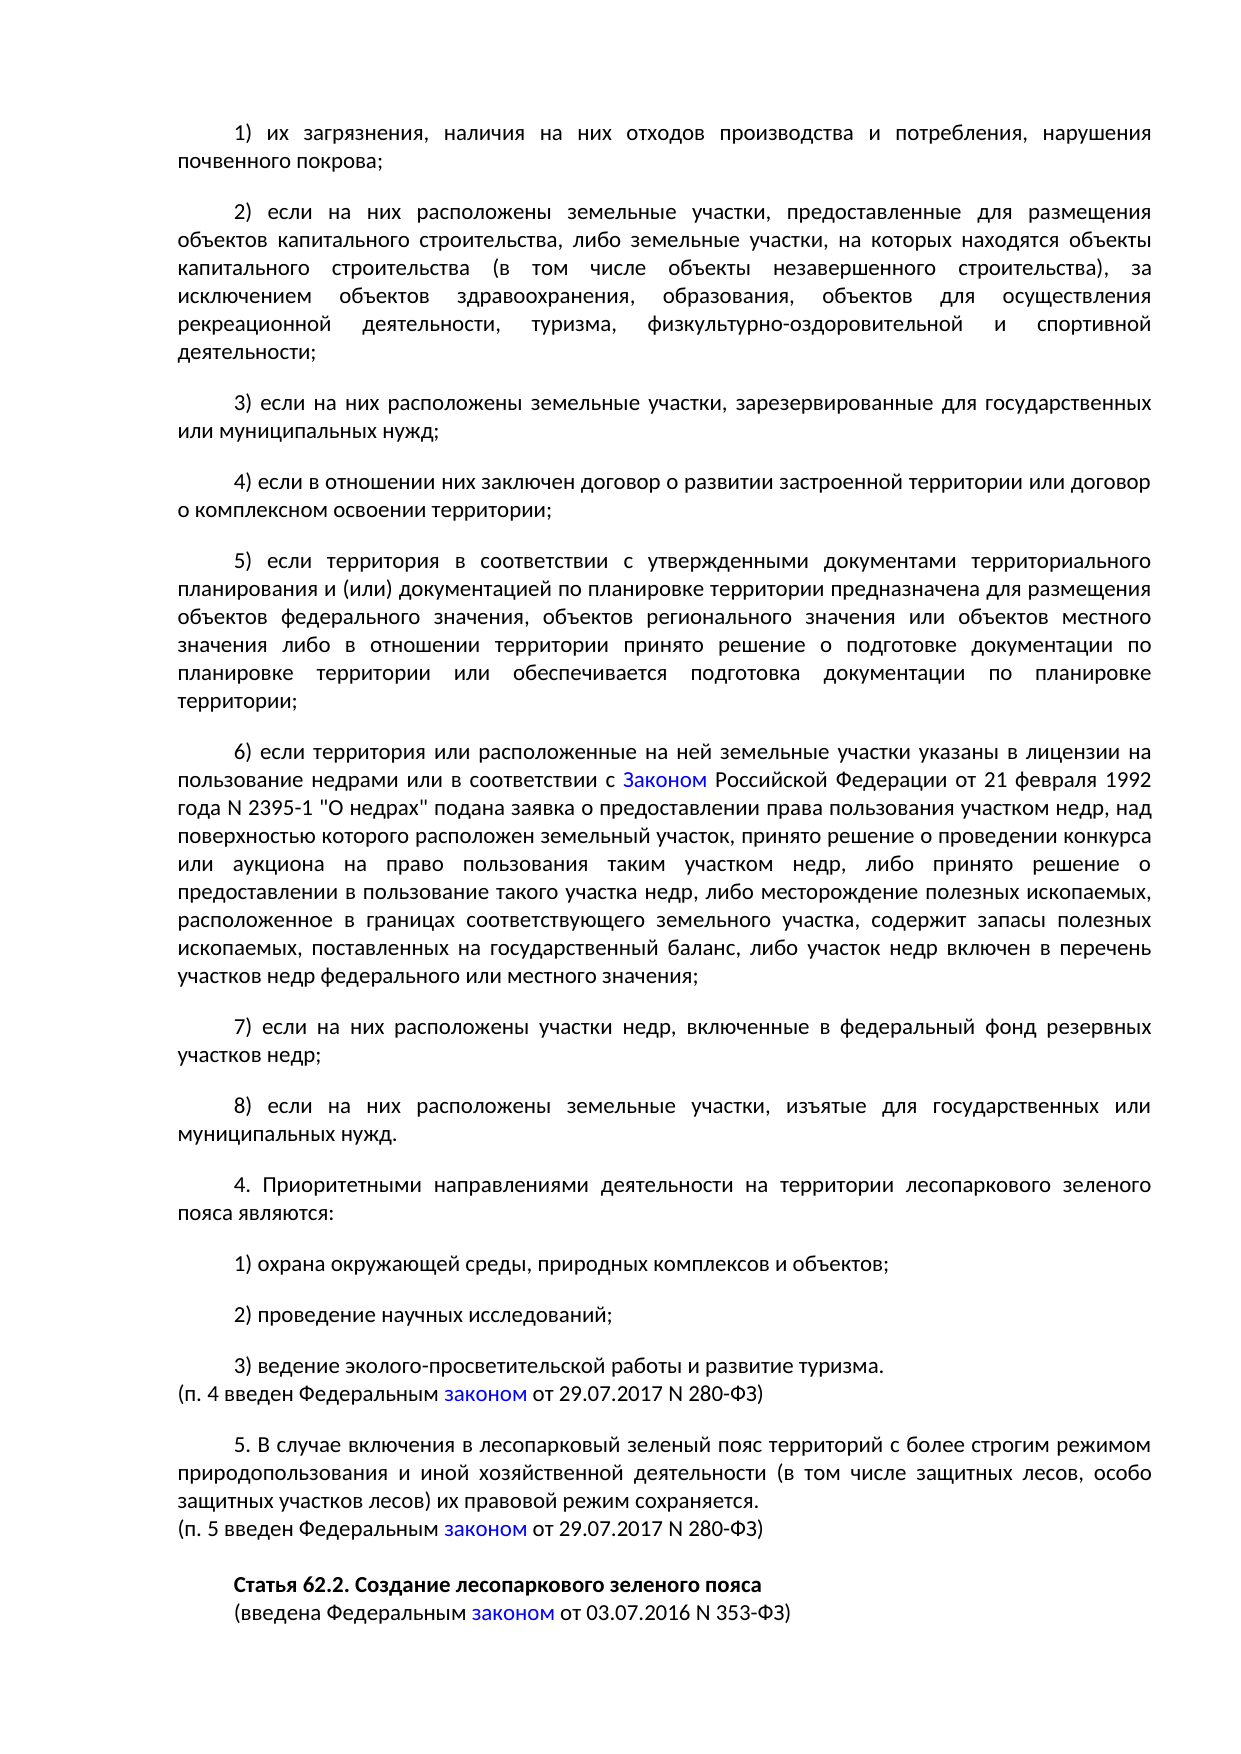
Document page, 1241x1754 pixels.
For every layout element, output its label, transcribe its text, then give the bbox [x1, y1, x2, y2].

text 5) если территория в соответствии с утвержденными документами территориального планирования и (или) документацией по планировке территории предназначена для размещения объектов федерального значения, объектов регионального значения или объектов местного значения либо в отношении территории принято решение о подготовке документации по планировке территории или обеспечивается подготовка документации по планировке территории; [177, 546, 1152, 714]
text 5. В случае включения в лесопарковый зеленый пояс территорий с более строгим режимом природопользования и иной хозяйственной деятельности (в том числе защитных лесов, особо защитных участков лесов) их правовой режим сохраняется. [177, 1430, 1152, 1514]
text 1) охрана окружающей среды, природных комплексов и объектов; [177, 1249, 1152, 1277]
text 1) их загрязнения, наличия на них отходов производства и потребления, нарушения почвенного покрова; [177, 118, 1152, 174]
text 4) если в отношении них заключен договор о развитии застроенной территории или договор о комплексном освоении территории; [177, 467, 1152, 523]
text 4. Приоритетными направлениями деятельности на территории лесопаркового зеленого пояса являются: [177, 1170, 1152, 1226]
text 7) если на них расположены участки недр, включенные в федеральный фонд резервных участков недр; [177, 1012, 1152, 1068]
text (п. 5 введен Федеральным законом от 29.07.2017 N 280-ФЗ) [177, 1514, 1152, 1542]
text 2) проведение научных исследований; [177, 1300, 1152, 1328]
text (введена Федеральным законом от 03.07.2016 N 353-ФЗ) [177, 1598, 1152, 1626]
text 3) ведение эколого-просветительской работы и развитие туризма. [177, 1351, 1152, 1379]
text 3) если на них расположены земельные участки, зарезервированные для государственных или муниципальных нужд; [177, 388, 1152, 444]
text 2) если на них расположены земельные участки, предоставленные для размещения объектов капитального строительства, либо земельные участки, на которых находятся объекты капитального строительства (в том числе объекты незавершенного строительства), за исключением объектов здравоохранения, образования, объектов для осуществления рекреационной деятельности, туризма, физкультурно-оздоровительной и спортивной деятельности; [177, 197, 1152, 365]
title Статья 62.2. Создание лесопаркового зеленого пояса [177, 1570, 1152, 1598]
text (п. 4 введен Федеральным законом от 29.07.2017 N 280-ФЗ) [177, 1379, 1152, 1407]
text 6) если территория или расположенные на ней земельные участки указаны в лицензии на пользование недрами или в соответствии с Законом Российской Федерации от 21 февраля 1992 года N 2395-1 "О недрах" подана заявка о предоставлении права пользования участком недр, над поверхностью которого расположен земельный участок, принято решение о проведении конкурса или аукциона на право пользования таким участком недр, либо принято решение о предоставлении в пользование такого участка недр, либо месторождение полезных ископаемых, расположенное в границах соответствующего земельного участка, содержит запасы полезных ископаемых, поставленных на государственный баланс, либо участок недр включен в перечень участков недр федерального или местного значения; [177, 737, 1152, 989]
text 8) если на них расположены земельные участки, изъятые для государственных или муниципальных нужд. [177, 1091, 1152, 1147]
